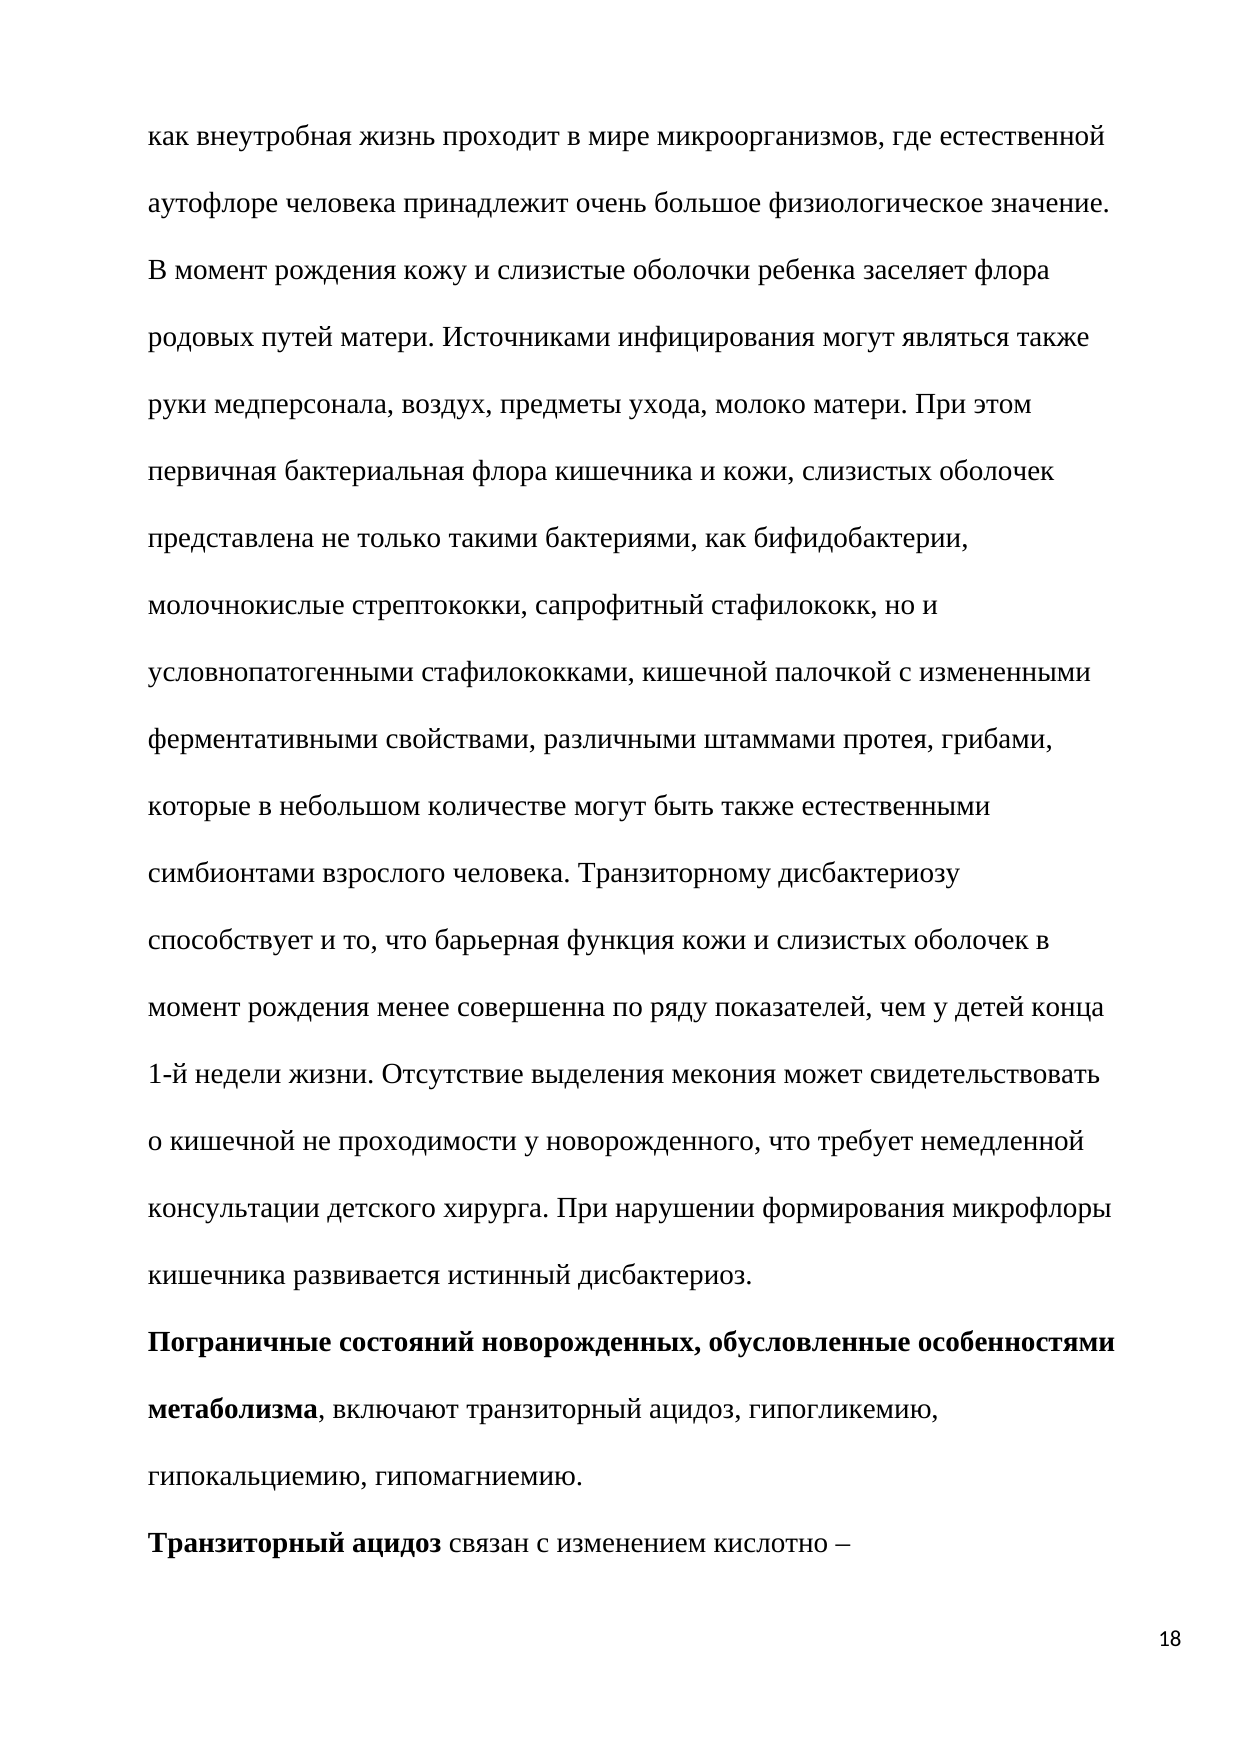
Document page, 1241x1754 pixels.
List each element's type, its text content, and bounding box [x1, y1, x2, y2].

text симбионтами взрослого человека. Транзиторному дисбактериозу [148, 855, 1181, 888]
text представлена не только такими бактериями, как бифидобактерии, [148, 520, 1181, 553]
text момент рождения менее совершенна по ряду показателей, чем у детей конца [148, 989, 1181, 1022]
text Пограничные состояний новорожденных, обусловленные особенностями [148, 1324, 1181, 1357]
text родовых путей матери. Источниками инфицирования могут являться также [148, 319, 1181, 353]
text руки медперсонала, воздух, предметы ухода, молоко матери. При этом [148, 386, 1181, 419]
text консультации детского хирурга. При нарушении формирования микрофлоры [148, 1190, 1181, 1223]
text молочнокислые стрептококки, сапрофитный стафилококк, но и [148, 587, 1181, 621]
text ферментативными свойствами, различными штаммами протея, грибами, [148, 721, 1181, 754]
text В момент рождения кожу и слизистые оболочки ребенка заселяет флора [148, 252, 1181, 286]
text метаболизма, включают транзиторный ацидоз, гипогликемию, [148, 1391, 1181, 1424]
text которые в небольшом количестве могут быть также естественными [148, 788, 1181, 821]
text условнопатогенными стафилококками, кишечной палочкой с измененными [148, 654, 1181, 687]
text гипокальциемию, гипомагниемию. [148, 1458, 1181, 1491]
text о кишечной не проходимости у новорожденного, что требует немедленной [148, 1123, 1181, 1156]
text как внеутробная жизнь проходит в мире микроорганизмов, где естественной [148, 118, 1181, 152]
text первичная бактериальная флора кишечника и кожи, слизистых оболочек [148, 453, 1181, 487]
text Транзиторный ацидоз связан с изменением кислотно – [148, 1525, 1181, 1558]
text кишечника развивается истинный дисбактериоз. [148, 1257, 1181, 1290]
text аутофлоре человека принадлежит очень большое физиологическое значение. [148, 185, 1181, 219]
text способствует и то, что барьерная функция кожи и слизистых оболочек в [148, 922, 1181, 955]
text 1-й недели жизни. Отсутствие выделения мекония может свидетельствовать [148, 1056, 1181, 1089]
